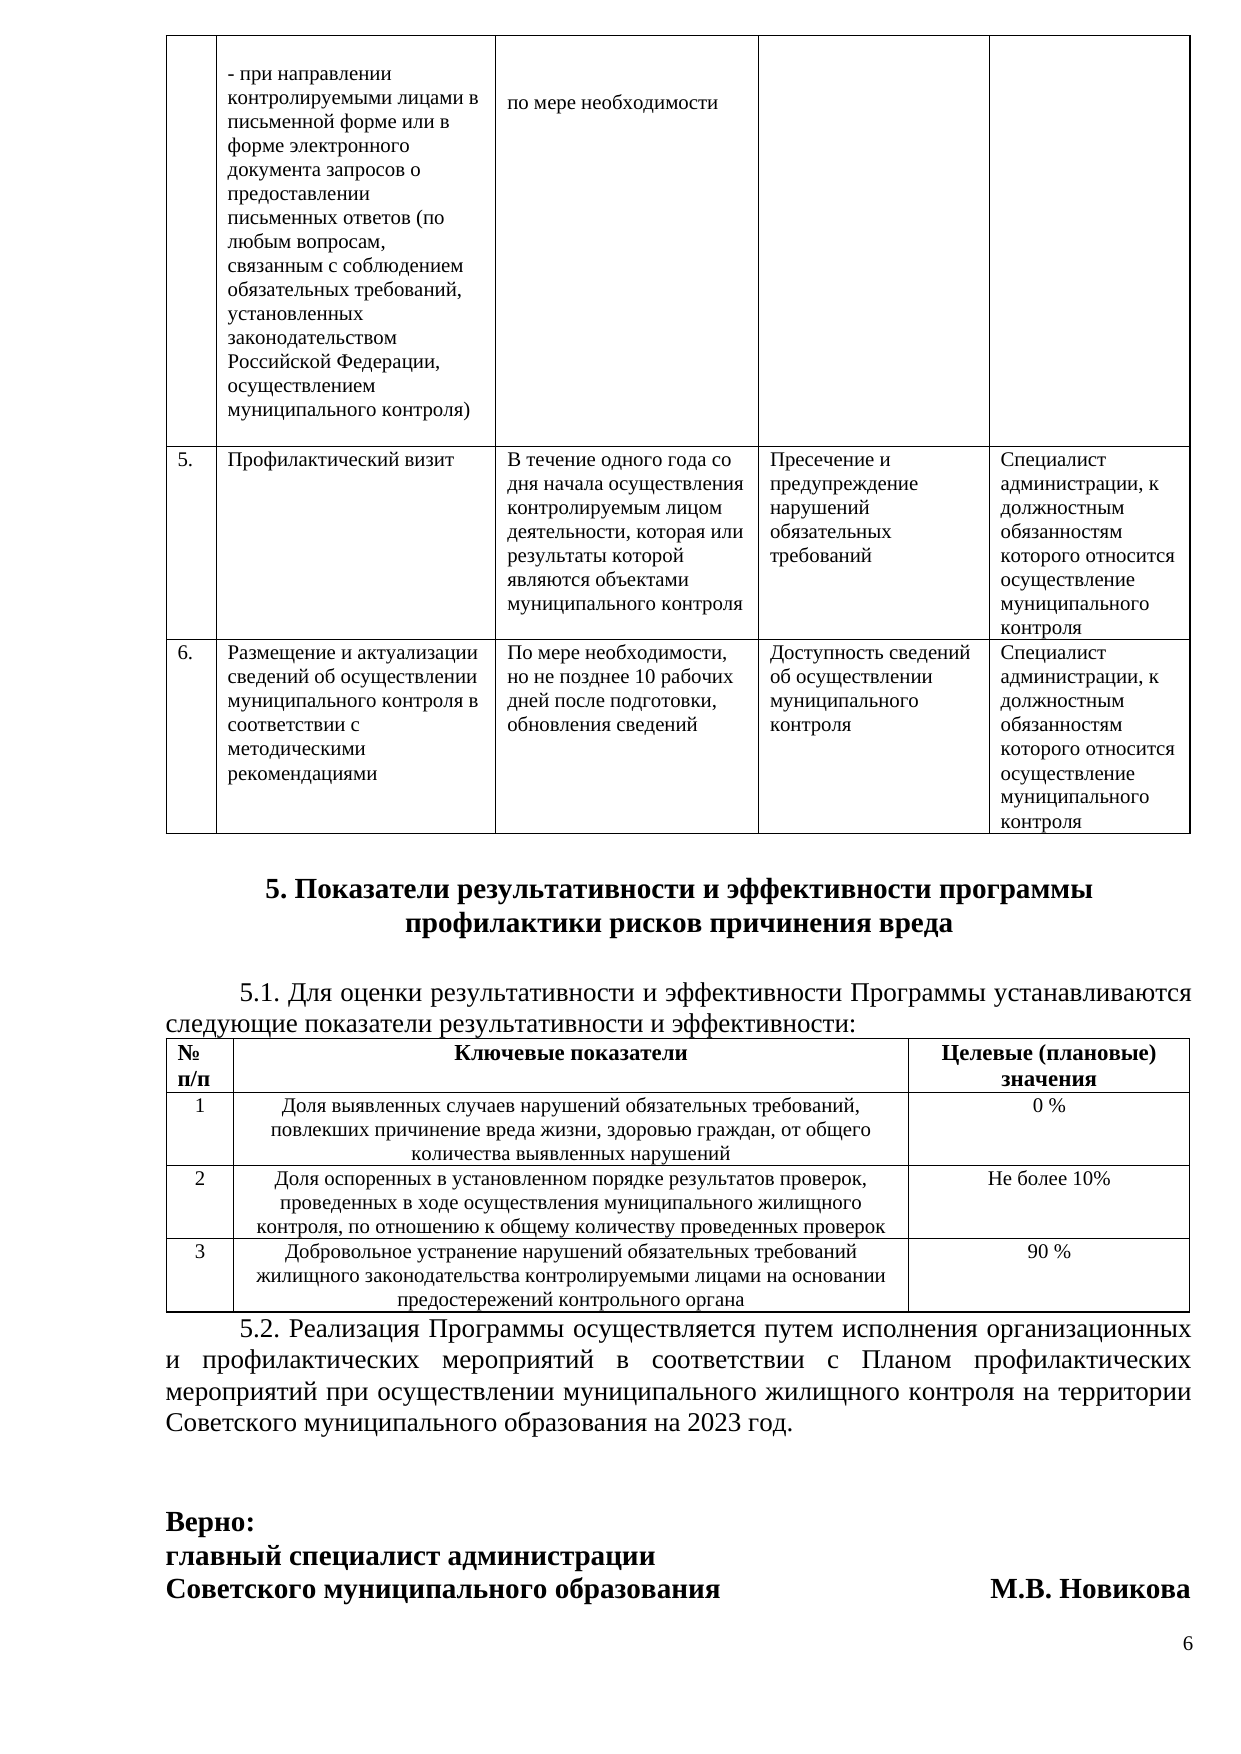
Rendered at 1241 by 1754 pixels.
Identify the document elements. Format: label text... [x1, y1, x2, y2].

table_cell Пресечение и предупреждение нарушений обязательных требований [759, 447, 989, 639]
text Советского муниципального образования М.В. Новикова [165, 1571, 1193, 1605]
text профилактики рисков причинения вреда [165, 905, 1193, 938]
table_cell 3 [167, 1239, 233, 1311]
table_header № п/п [167, 1039, 233, 1092]
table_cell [990, 36, 1189, 446]
text 5.1. Для оценки результативности и эффективности Программы устанавливаются следующие показатели результативности и эффективности: [165, 976, 1193, 1038]
table_cell Доступность сведений об осуществлении муниципального контроля [759, 640, 989, 833]
table_cell Доля выявленных случаев нарушений обязательных требований, повлекших причинение вреда жизни, здоровью граждан, от общего количества выявленных нарушений [234, 1093, 908, 1165]
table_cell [496, 36, 758, 446]
table_cell Не более 10% [909, 1166, 1189, 1238]
table_cell По мере необходимости, но не позднее 10 рабочих дней после подготовки, обновления сведений [496, 640, 758, 833]
text главный специалист администрации [165, 1538, 1193, 1571]
table_cell Специалист администрации, к должностным обязанностям которого относится осуществление муниципального контроля [990, 640, 1189, 833]
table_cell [759, 36, 989, 446]
table_cell 6. [167, 640, 216, 833]
table_cell Профилактический визит [217, 447, 495, 639]
table_cell 90 % [909, 1239, 1189, 1311]
table_cell Специалист администрации, к должностным обязанностям которого относится осуществление муниципального контроля [990, 447, 1189, 639]
table_cell 0 % [909, 1093, 1189, 1165]
table_cell 1 [167, 1093, 233, 1165]
table_cell 2 [167, 1166, 233, 1238]
text 5.2. Реализация Программы осуществляется путем исполнения организационных и профилактических мероприятий в соответствии с Планом профилактических мероприятий при осуществлении муниципального жилищного контроля на территории Советского муниципального образования на 2023 год. [165, 1312, 1193, 1437]
text Верно: [165, 1504, 1193, 1538]
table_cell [217, 36, 495, 446]
table_cell 4. [167, 36, 216, 446]
table_cell Доля оспоренных в установленном порядке результатов проверок, проведенных в ходе осуществления муниципального жилищного контроля, по отношению к общему количеству проведенных проверок [234, 1166, 908, 1238]
table_header Целевые (плановые) значения [909, 1039, 1189, 1092]
table_header Ключевые показатели [234, 1039, 908, 1092]
table_cell 5. [167, 447, 216, 639]
table_cell Размещение и актуализации сведений об осуществлении муниципального контроля в соответствии с методическими рекомендациями [217, 640, 495, 833]
text 5. Показатели результативности и эффективности программы [165, 871, 1193, 905]
table_cell Добровольное устранение нарушений обязательных требований жилищного законодательства контролируемыми лицами на основании предостережений контрольного органа [234, 1239, 908, 1311]
table_cell В течение одного года со дня начала осуществления контролируемым лицом деятельности, которая или результаты которой являются объектами муниципального контроля [496, 447, 758, 639]
